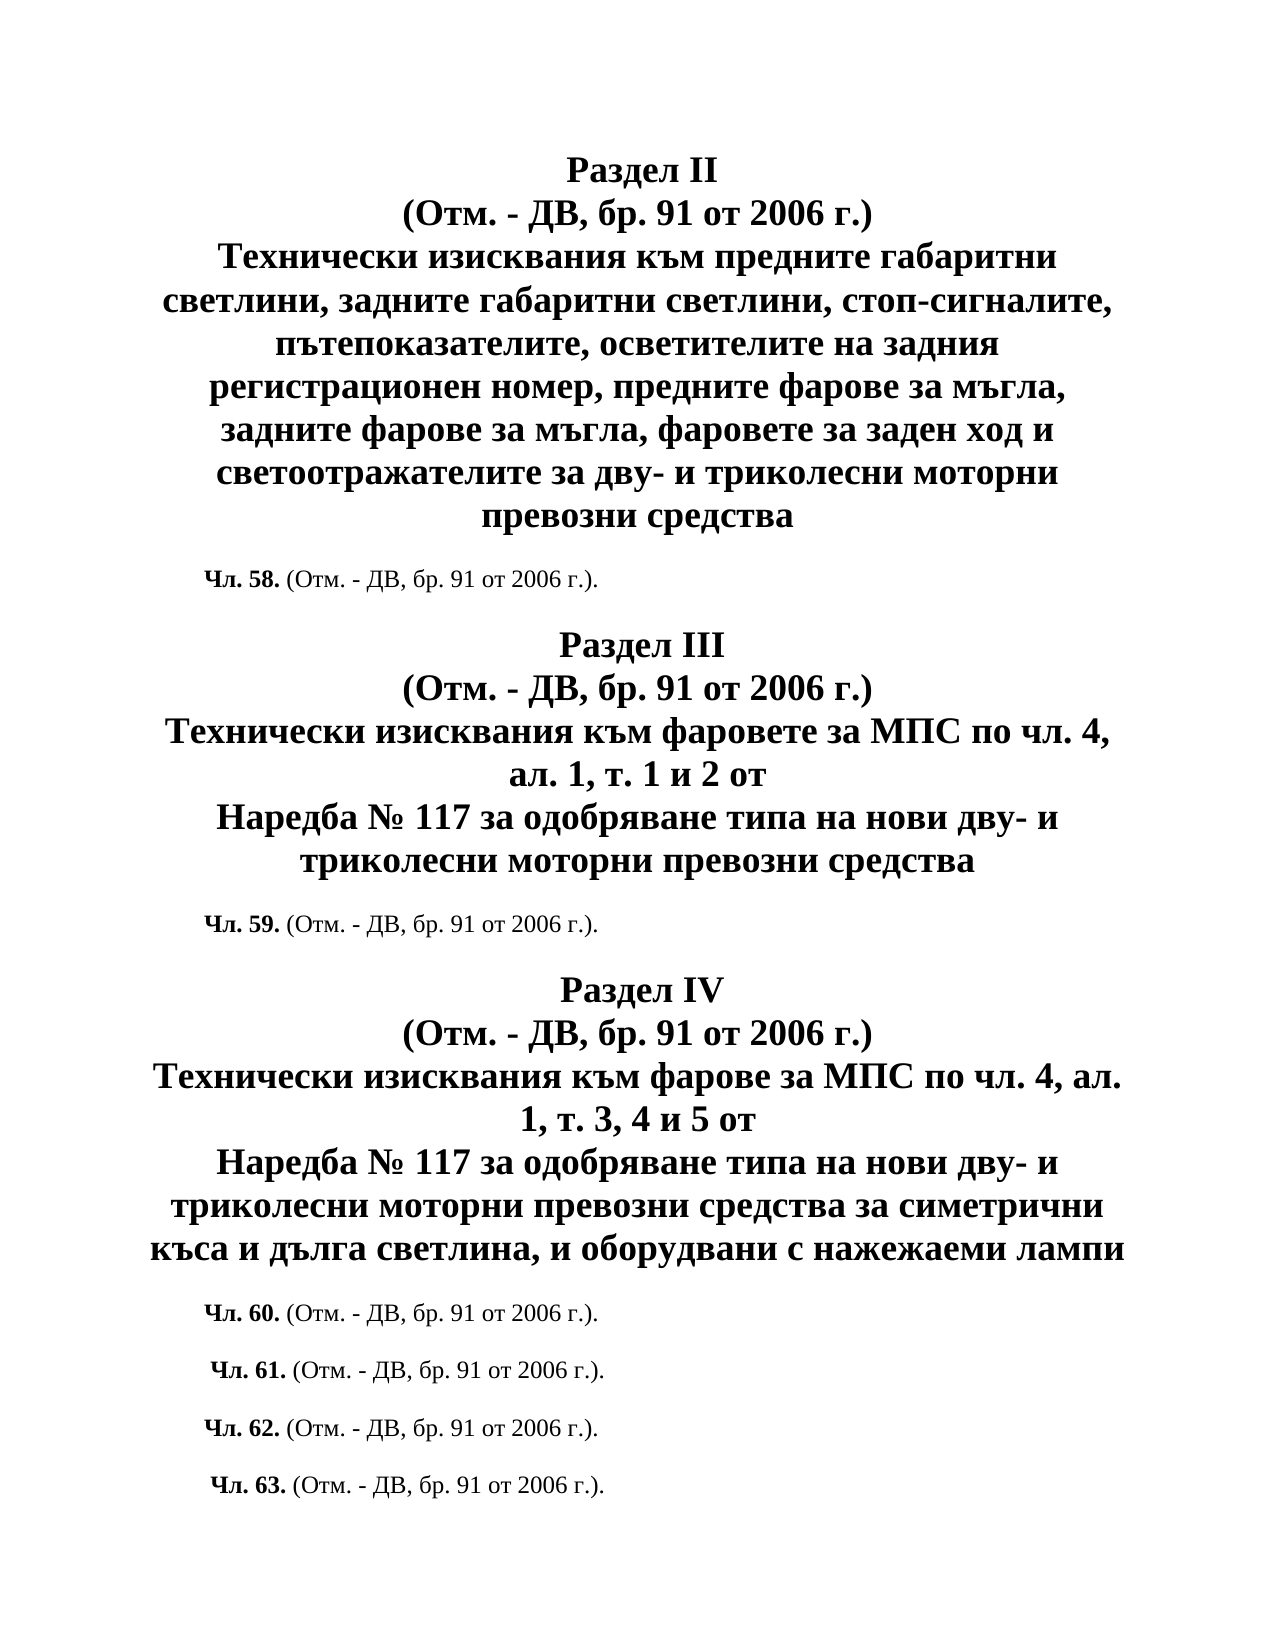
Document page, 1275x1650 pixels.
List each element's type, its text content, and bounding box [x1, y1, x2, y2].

text Технически изисквания към предните габаритни светлини, задните габаритни светлини, стоп-сигналите, пътепоказателите, осветителите на задния регистрационен номер, предните фарове за мъгла, задните фарове за мъгла, фаровете за заден ход и светоотражателите за дву- и триколесни моторни превозни средства [148, 234, 1127, 536]
text (Отм. - ДВ, бр. 91 от 2006 г.) [148, 191, 1127, 234]
text Наредба № 117 за одобряване типа на нови дву- и триколесни моторни превозни средства за симетрични къса и дълга светлина, и оборудвани с нажежаеми лампи [148, 1139, 1127, 1269]
text Чл. 60. (Отм. - ДВ, бр. 91 от 2006 г.). [148, 1298, 1127, 1326]
text Чл. 62. (Отм. - ДВ, бр. 91 от 2006 г.). [148, 1413, 1127, 1441]
text Раздел IV [148, 967, 1127, 1010]
text Чл. 58. (Отм. - ДВ, бр. 91 от 2006 г.). [148, 564, 1127, 593]
text Технически изисквания към фаровете за МПС по чл. 4, ал. 1, т. 1 и 2 от [148, 708, 1127, 794]
text Наредба № 117 за одобряване типа на нови дву- и триколесни моторни превозни средства [148, 794, 1127, 881]
text (Отм. - ДВ, бр. 91 от 2006 г.) [148, 665, 1127, 708]
text Технически изисквания към фарове за МПС по чл. 4, ал. 1, т. 3, 4 и 5 от [148, 1053, 1127, 1139]
text Чл. 59. (Отм. - ДВ, бр. 91 от 2006 г.). [148, 909, 1127, 938]
text Раздел II [148, 148, 1127, 191]
text Раздел III [148, 622, 1127, 665]
text Чл. 61. (Отм. - ДВ, бр. 91 от 2006 г.). [148, 1355, 1127, 1384]
text Чл. 63. (Отм. - ДВ, бр. 91 от 2006 г.). [148, 1470, 1127, 1499]
text (Отм. - ДВ, бр. 91 от 2006 г.) [148, 1010, 1127, 1053]
